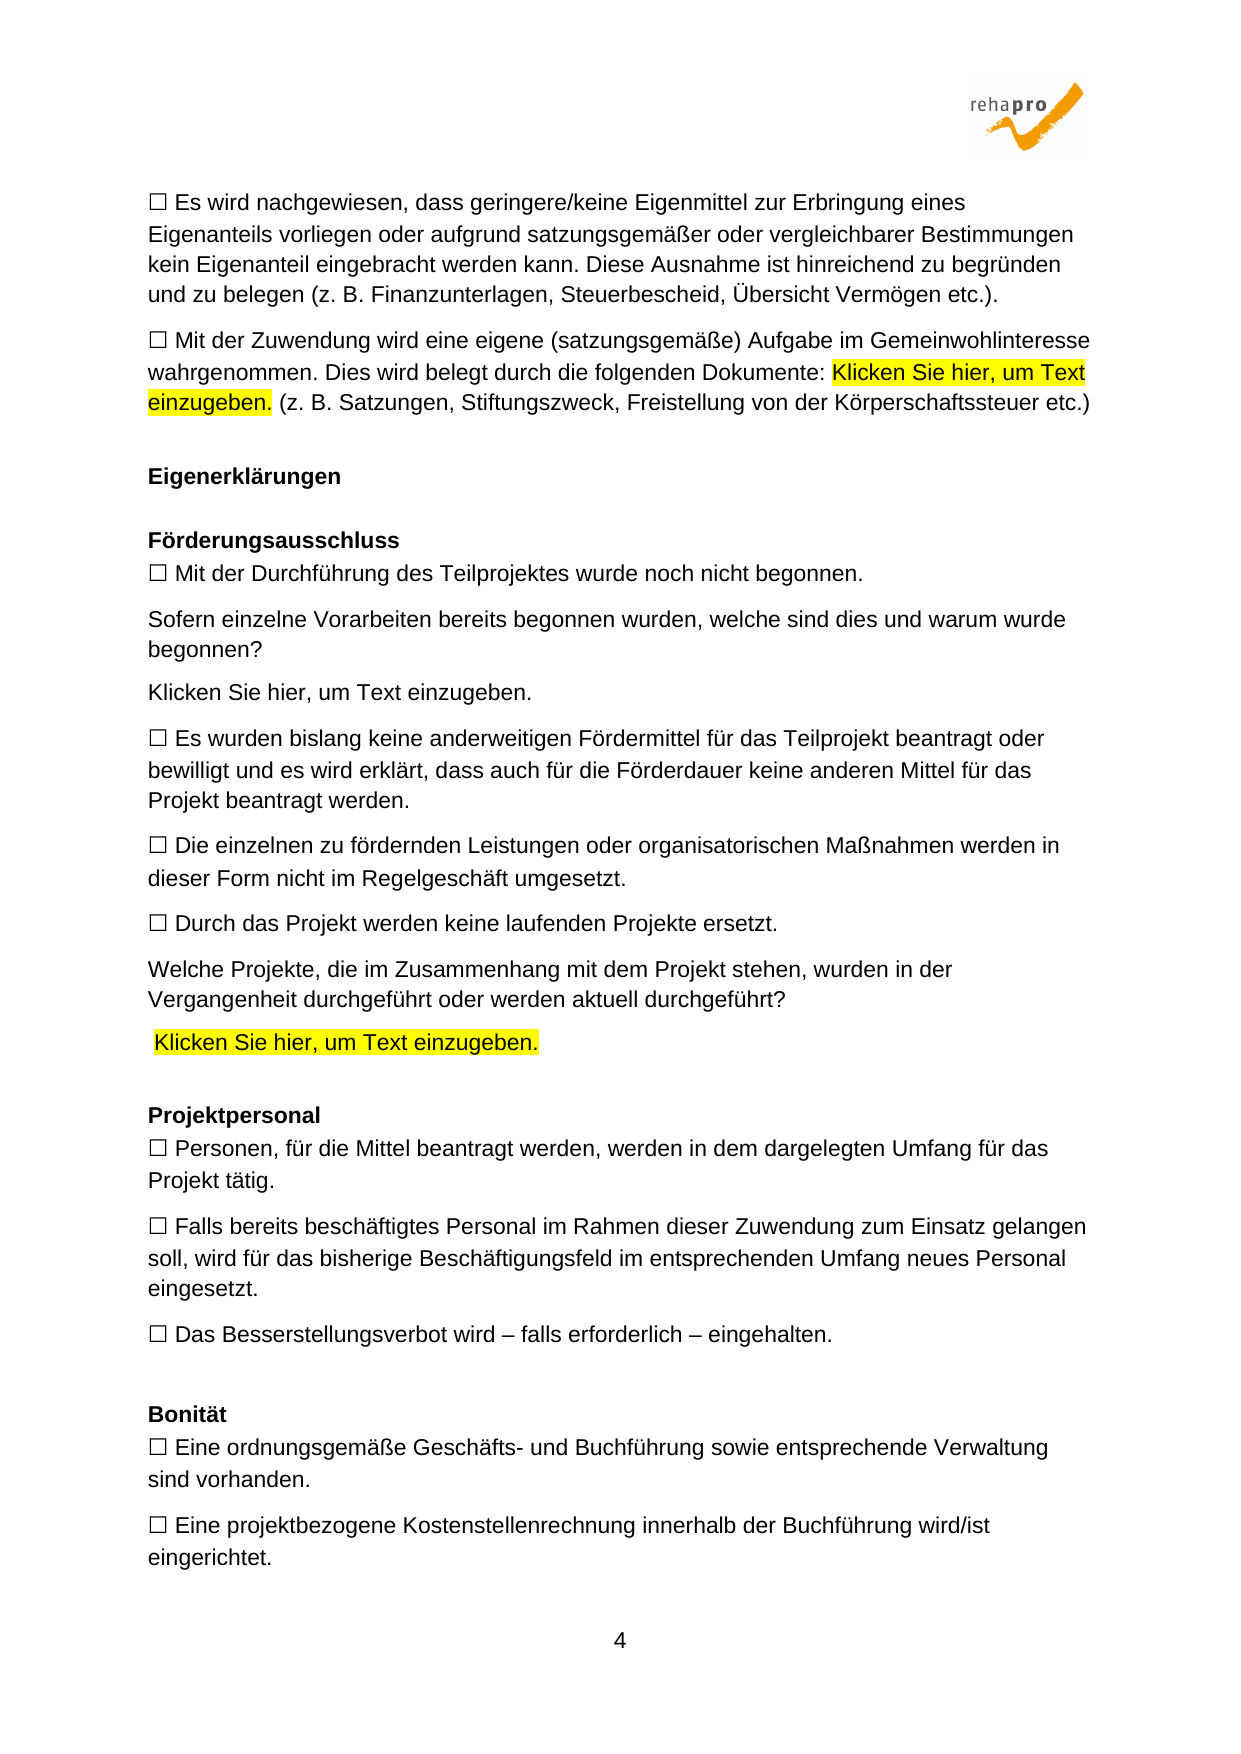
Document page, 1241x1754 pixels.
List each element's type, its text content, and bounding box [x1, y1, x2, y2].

picture [962, 73, 1093, 160]
text Sofern einzelne Vorarbeiten bereits begonnen wurden, welche sind dies und warum wurde begonnen? [148, 606, 1093, 662]
subtitle Eigenerklärungen [148, 463, 1093, 489]
text Es wurden bislang keine anderweitigen Fördermittel für das Teilprojekt beantragt oder bewilligt und es wird erklärt, dass auch für die Förderdauer keine anderen Mittel für das Projekt beantragt werden. [148, 721, 1093, 813]
subtitle Projektpersonal [148, 1102, 1093, 1128]
text Die einzelnen zu fördernden Leistungen oder organisatorischen Maßnahmen werden in dieser Form nicht im Regelgeschäft umgesetzt. [148, 829, 1093, 891]
text Es wird nachgewiesen, dass geringere/keine Eigenmittel zur Erbringung eines Eigenanteils vorliegen oder aufgrund satzungsgemäßer oder vergleichbarer Bestimmungen kein Eigenanteil eingebracht werden kann. Diese Ausnahme ist hinreichend zu begründen und zu belegen (z. B. Finanzunterlagen, Steuerbescheid, Übersicht Vermögen etc.). [148, 186, 1093, 308]
text Eine projektbezogene Kostenstellenrechnung innerhalb der Buchführung wird/ist eingerichtet. [148, 1509, 1093, 1570]
text Eine ordnungsgemäße Geschäfts- und Buchführung sowie entsprechende Verwaltung sind vorhanden. [148, 1431, 1093, 1492]
subtitle Bonität [148, 1401, 1093, 1427]
subtitle Förderungsausschluss [148, 527, 1093, 553]
text Welche Projekte, die im Zusammenhang mit dem Projekt stehen, wurden in der Vergangenheit durchgeführt oder werden aktuell durchgeführt? [148, 956, 1093, 1012]
text Mit der Durchführung des Teilprojektes wurde noch nicht begonnen. [148, 557, 1093, 589]
text Mit der Zuwendung wird eine eigene (satzungsgemäße) Aufgabe im Gemeinwohlinteresse wahrgenommen. Dies wird belegt durch die folgenden Dokumente: (z. B. Satzungen, Stiftungszweck, Freistellung von der Körperschaftssteuer etc.) [148, 324, 1093, 416]
text Personen, für die Mittel beantragt werden, werden in dem dargelegten Umfang für das Projekt tätig. [148, 1132, 1093, 1193]
text Das Besserstellungsverbot wird – falls erforderlich – eingehalten. [148, 1318, 1093, 1349]
text Durch das Projekt werden keine laufenden Projekte ersetzt. [148, 907, 1093, 938]
text Falls bereits beschäftigtes Personal im Rahmen dieser Zuwendung zum Einsatz gelangen soll, wird für das bisherige Beschäftigungsfeld im entsprechenden Umfang neues Personal eingesetzt. [148, 1210, 1093, 1302]
